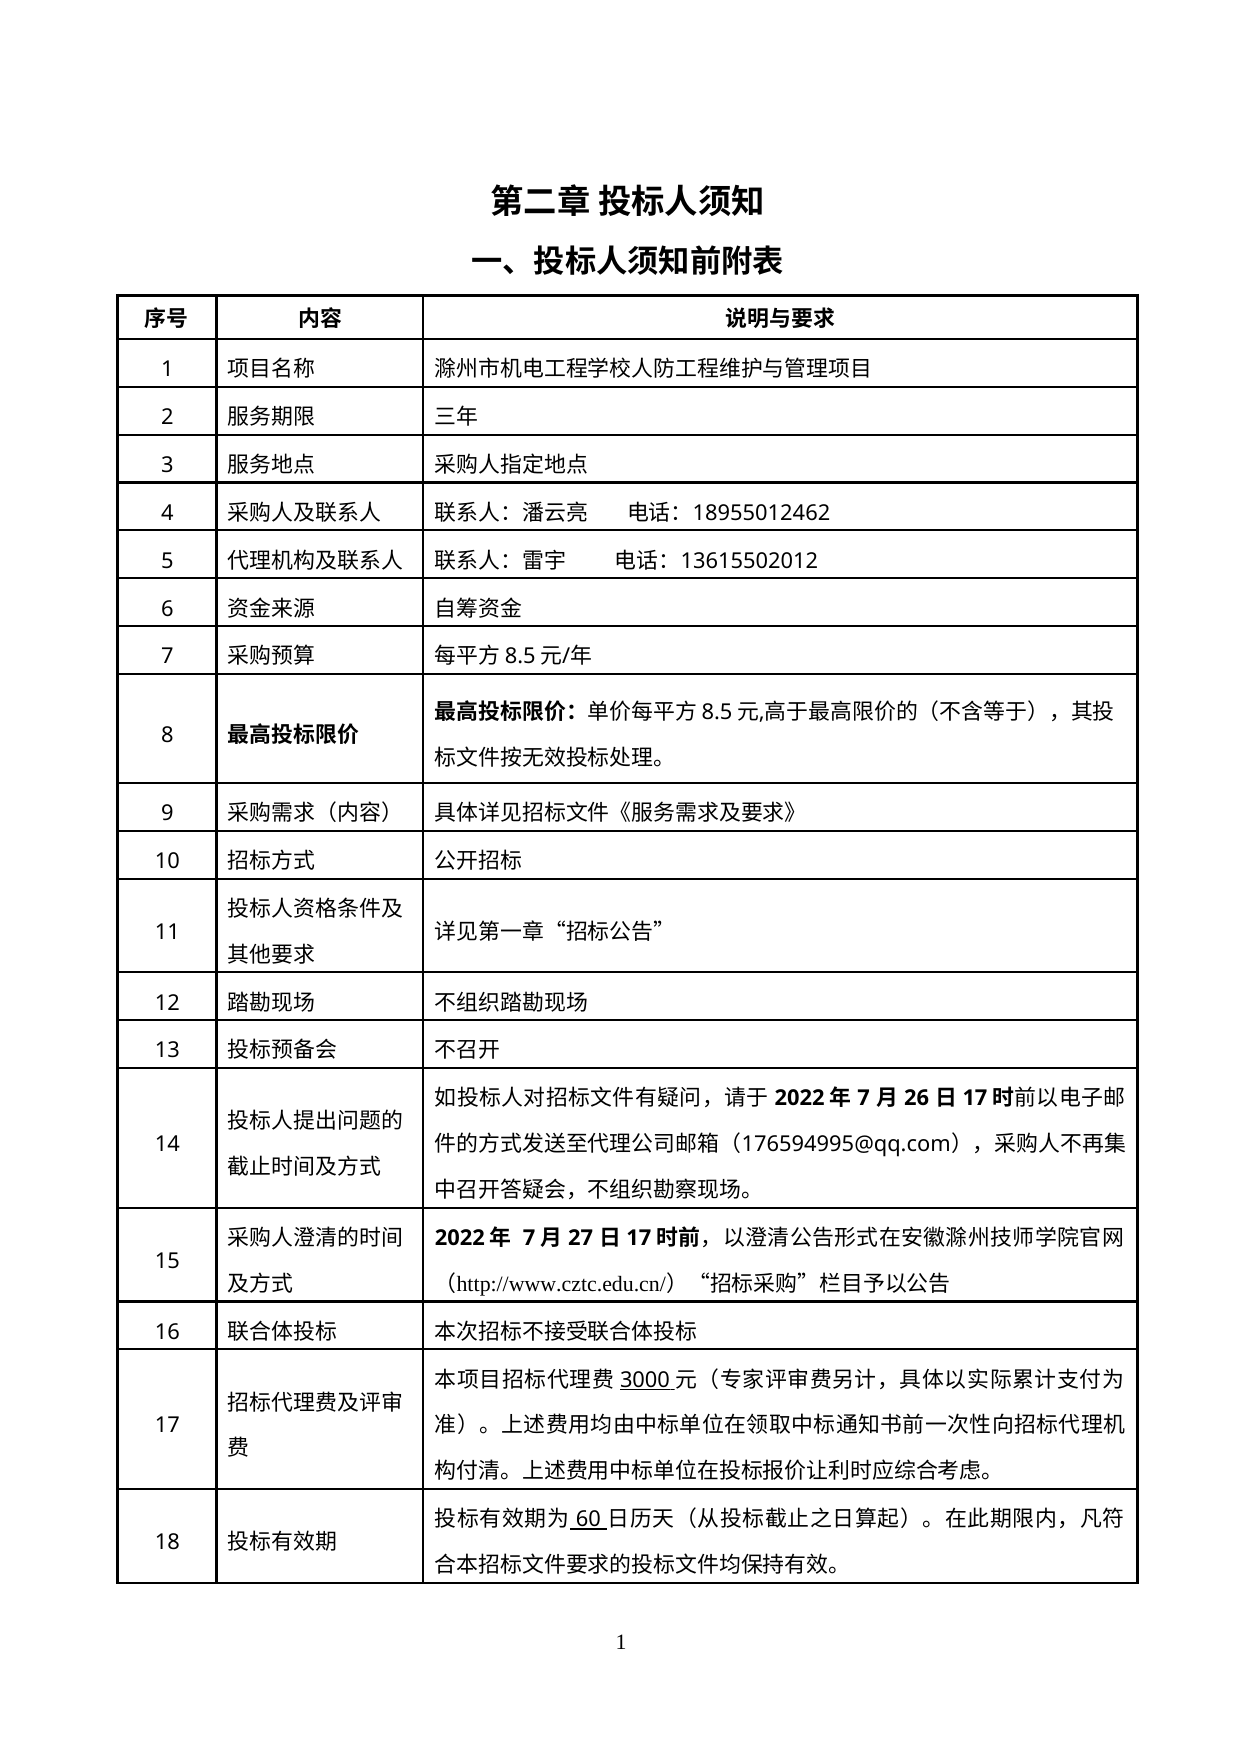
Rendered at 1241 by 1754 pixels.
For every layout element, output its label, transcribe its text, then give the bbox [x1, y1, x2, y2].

text 一、投标人须知前附表 [135, 235, 1119, 281]
table_cell 最高投标限价：单价每平方8.5元,高于最高限价的（不含等于），其投标文件按无效投标处理。 [424, 675, 1136, 782]
table_cell 采购人澄清的时间及方式 [218, 1209, 422, 1300]
table_cell 3 [119, 436, 215, 481]
table_header 内容 [218, 297, 422, 338]
table_cell 不召开 [424, 1021, 1136, 1067]
table_cell 投标有效期为 60 日历天（从投标截止之日算起）。在此期限内，凡符合本招标文件要求的投标文件均保持有效。 [424, 1490, 1136, 1582]
table_cell 项目名称 [218, 340, 422, 386]
table_cell 11 [119, 880, 215, 971]
table_cell 每平方8.5元/年 [424, 627, 1136, 673]
text 第二章 投标人须知 [135, 177, 1119, 223]
table_cell 14 [119, 1069, 215, 1207]
table_cell 采购人指定地点 [424, 436, 1136, 481]
table_cell 4 [119, 484, 215, 529]
table_cell 自筹资金 [424, 579, 1136, 625]
table_cell 7 [119, 627, 215, 673]
table_cell 投标预备会 [218, 1021, 422, 1067]
table_cell 12 [119, 973, 215, 1019]
table_cell 服务期限 [218, 388, 422, 433]
table_cell 投标人提出问题的截止时间及方式 [218, 1069, 422, 1207]
table_cell 资金来源 [218, 579, 422, 625]
table_cell 5 [119, 531, 215, 577]
table_cell 联系人：雷宇 电话：13615502012 [424, 531, 1136, 577]
table_cell 最高投标限价 [218, 675, 422, 782]
table_cell 投标人资格条件及其他要求 [218, 880, 422, 971]
table_cell 代理机构及联系人 [218, 531, 422, 577]
table_cell 18 [119, 1490, 215, 1582]
table_cell 13 [119, 1021, 215, 1067]
table_cell 公开招标 [424, 832, 1136, 877]
table_cell 投标有效期 [218, 1490, 422, 1582]
table_cell 采购预算 [218, 627, 422, 673]
table_cell 踏勘现场 [218, 973, 422, 1019]
table_header 说明与要求 [424, 297, 1136, 338]
table_cell 16 [119, 1303, 215, 1348]
table_cell 如投标人对招标文件有疑问，请于2022年 7 月 26 日17时前以电子邮件的方式发送至代理公司邮箱（176594995@qq.com），采购人不再集中召开答疑会，不组织勘察现场。 [424, 1069, 1136, 1207]
table_cell 9 [119, 784, 215, 829]
table_cell 2022年 7月 27 日17时前，以澄清公告形式在安徽滁州技师学院官网（http://www.cztc.edu.cn/）“招标采购”栏目予以公告 [424, 1209, 1136, 1300]
table_cell 招标方式 [218, 832, 422, 877]
table_cell 不组织踏勘现场 [424, 973, 1136, 1019]
table_cell 三年 [424, 388, 1136, 433]
table_cell 10 [119, 832, 215, 877]
table_cell 本项目招标代理费3000元（专家评审费另计，具体以实际累计支付为准）。上述费用均由中标单位在领取中标通知书前一次性向招标代理机构付清。上述费用中标单位在投标报价让利时应综合考虑。 [424, 1350, 1136, 1488]
table_cell 2 [119, 388, 215, 433]
table_cell 本次招标不接受联合体投标 [424, 1303, 1136, 1348]
table_cell 招标代理费及评审费 [218, 1350, 422, 1488]
table_cell 采购需求（内容） [218, 784, 422, 829]
table_cell 15 [119, 1209, 215, 1300]
table_cell 具体详见招标文件《服务需求及要求》 [424, 784, 1136, 829]
table_cell 8 [119, 675, 215, 782]
table_cell 6 [119, 579, 215, 625]
table_cell 17 [119, 1350, 215, 1488]
table_cell 服务地点 [218, 436, 422, 481]
table_cell 详见第一章“招标公告” [424, 880, 1136, 971]
table_cell 联系人：潘云亮 电话：18955012462 [424, 484, 1136, 529]
table_cell 1 [119, 340, 215, 386]
table_cell 联合体投标 [218, 1303, 422, 1348]
table_header 序号 [119, 297, 215, 338]
table_cell 滁州市机电工程学校人防工程维护与管理项目 [424, 340, 1136, 386]
table_cell 采购人及联系人 [218, 484, 422, 529]
